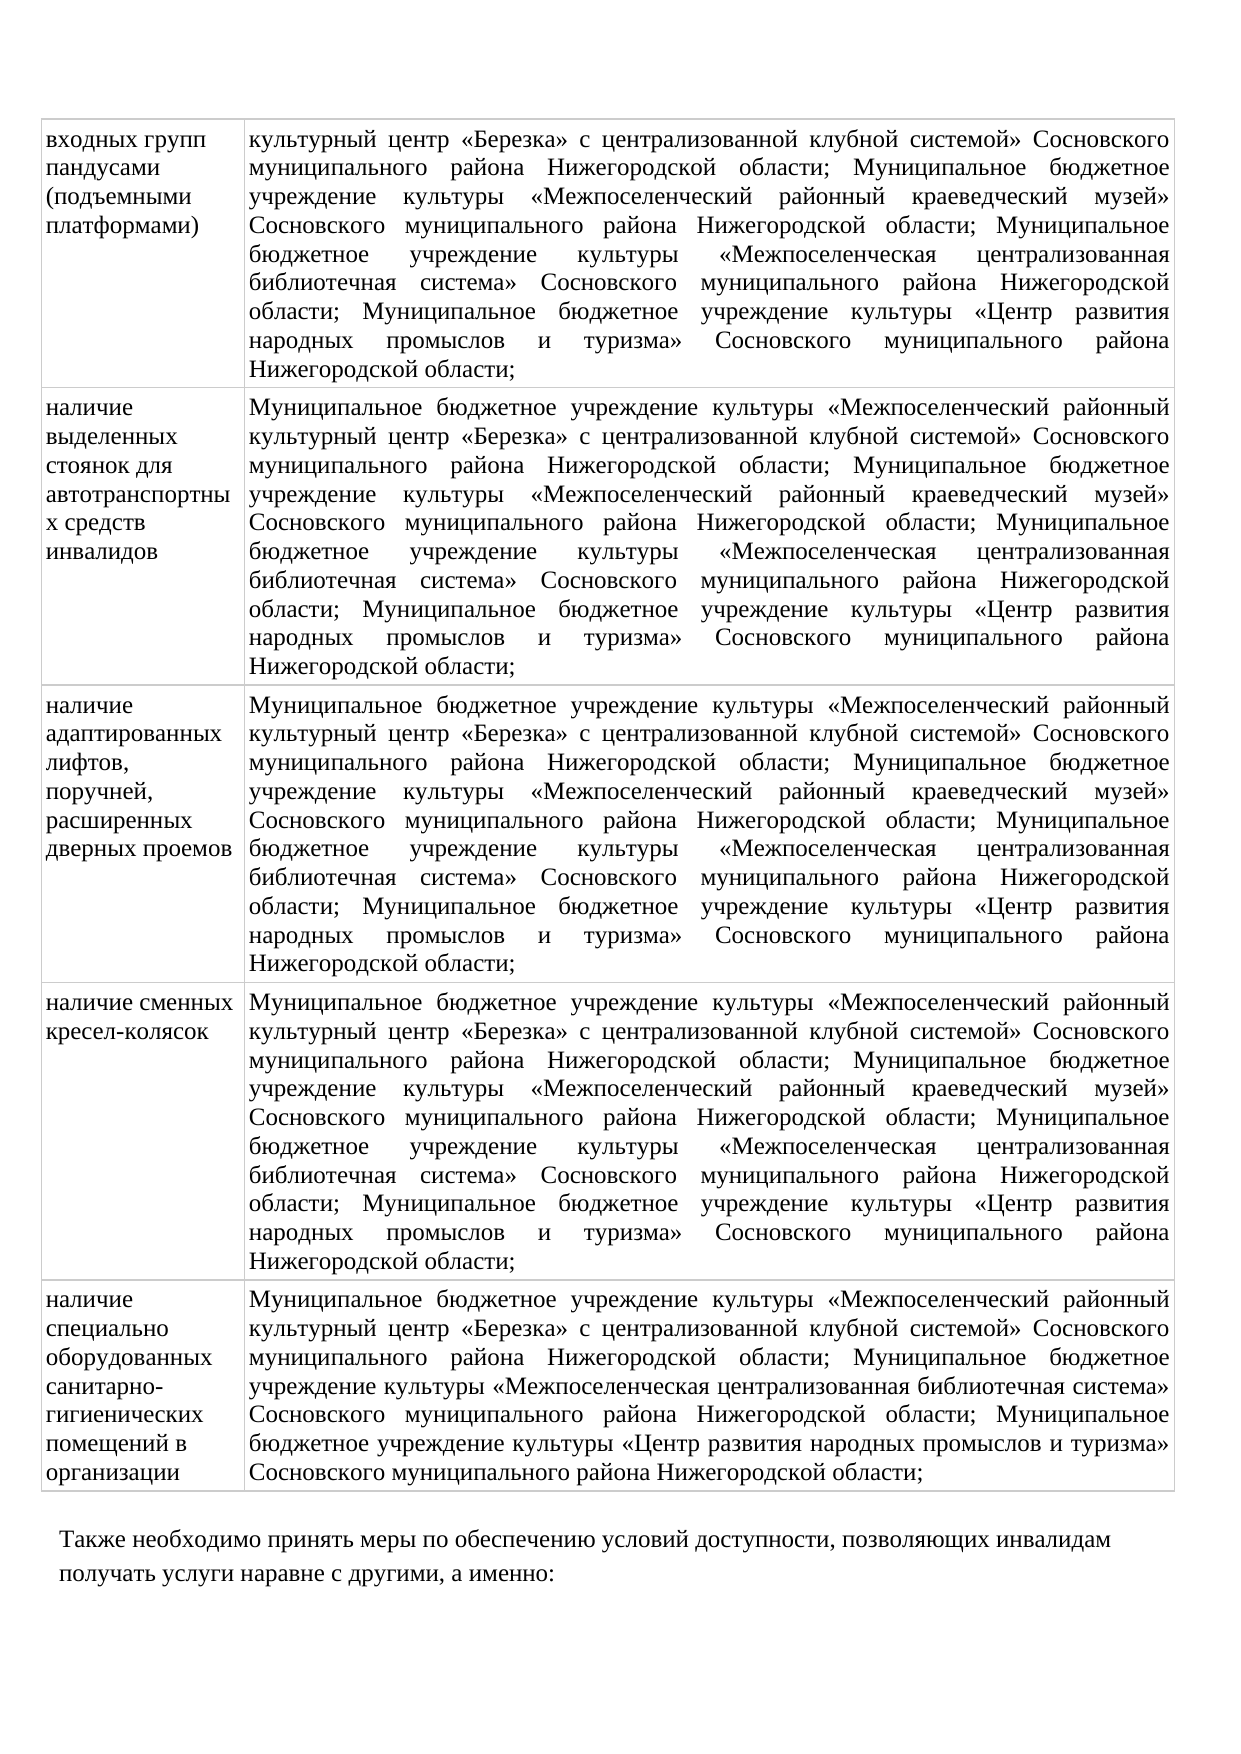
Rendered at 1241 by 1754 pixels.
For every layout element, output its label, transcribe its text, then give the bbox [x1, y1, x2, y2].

table_cell наличие выделенных стоянок для автотранспортных средств инвалидов [42, 388, 244, 684]
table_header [42, 120, 244, 387]
text Также необходимо принять меры по обеспечению условий доступности, позволяющих инвалидам получать услуги наравне с другими, а именно: [59, 1524, 1181, 1586]
table_cell наличие сменных кресел-колясок [42, 983, 244, 1279]
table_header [245, 120, 1174, 387]
table_cell наличие специально оборудованных санитарно-гигиенических помещений в организации [42, 1281, 244, 1490]
table_cell Муниципальное бюджетное учреждение культуры «Межпоселенческий районный культурный центр «Березка» с централизованной клубной системой» Сосновского муниципального района Нижегородской области; Муниципальное бюджетное учреждение культуры «Межпоселенческая централизованная библиотечная система» Сосновского муниципального района Нижегородской области; Муниципальное бюджетное учреждение культуры «Центр развития народных промыслов и туризма» Сосновского муниципального района Нижегородской области; [245, 1281, 1174, 1490]
table_cell наличие адаптированных лифтов, поручней, расширенных дверных проемов [42, 686, 244, 981]
